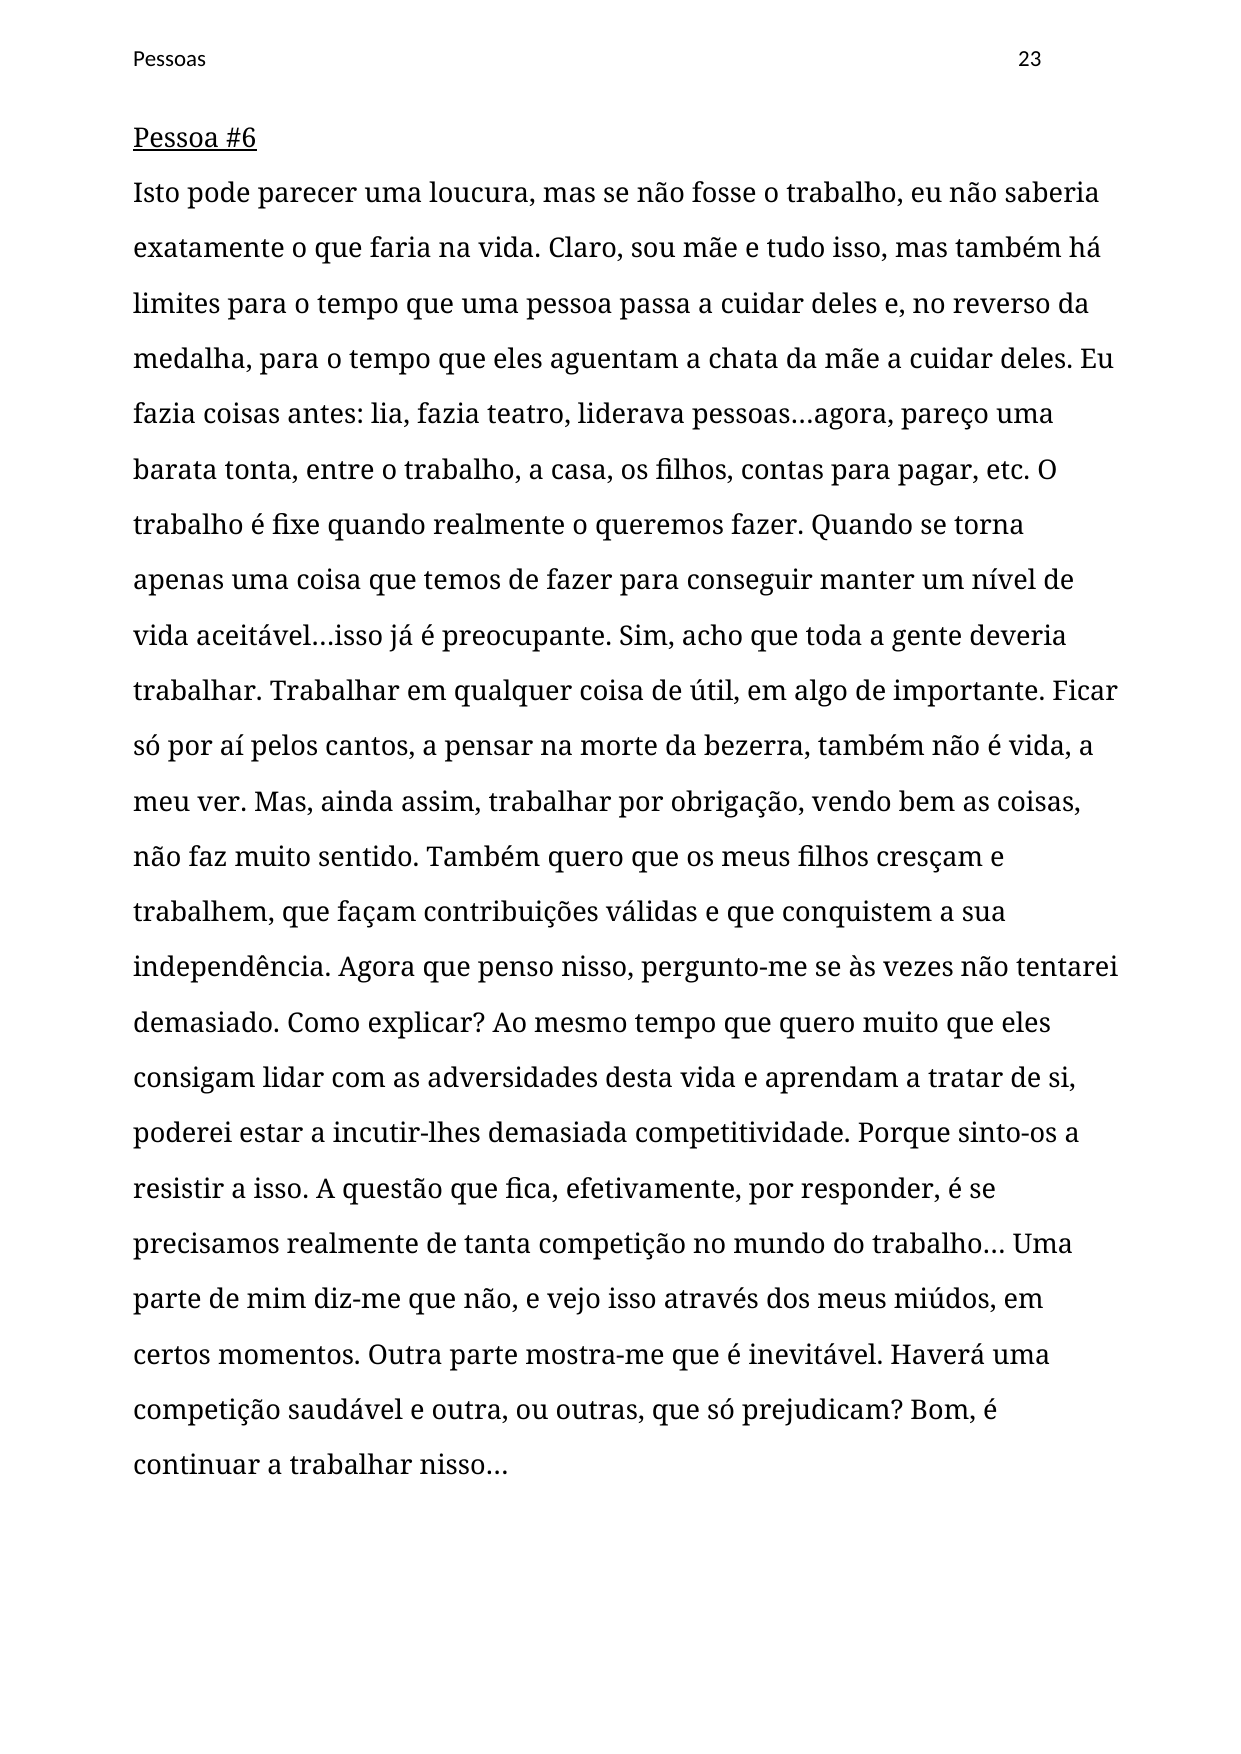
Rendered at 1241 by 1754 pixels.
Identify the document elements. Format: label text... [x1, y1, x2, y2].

text Pessoa #6 [133, 118, 1122, 155]
text Isto pode parecer uma loucura, mas se não fosse o trabalho, eu não saberia exatamente o que faria na vida. Claro, sou mãe e tudo isso, mas também há limites para o tempo que uma pessoa passa a cuidar deles e, no reverso da medalha, para o tempo que eles aguentam a chata da mãe a cuidar deles. Eu fazia coisas antes: lia, fazia teatro, liderava pessoas…agora, pareço uma barata tonta, entre o trabalho, a casa, os filhos, contas para pagar, etc. O trabalho é fixe quando realmente o queremos fazer. Quando se torna apenas uma coisa que temos de fazer para conseguir manter um nível de vida aceitável…isso já é preocupante. Sim, acho que toda a gente deveria trabalhar. Trabalhar em qualquer coisa de útil, em algo de importante. Ficar só por aí pelos cantos, a pensar na morte da bezerra, também não é vida, a meu ver. Mas, ainda assim, trabalhar por obrigação, vendo bem as coisas, não faz muito sentido. Também quero que os meus filhos cresçam e trabalhem, que façam contribuições válidas e que conquistem a sua independência. Agora que penso nisso, pergunto-me se às vezes não tentarei demasiado. Como explicar? Ao mesmo tempo que quero muito que eles consigam lidar com as adversidades desta vida e aprendam a tratar de si, poderei estar a incutir-lhes demasiada competitividade. Porque sinto-os a resistir a isso. A questão que fica, efetivamente, por responder, é se precisamos realmente de tanta competição no mundo do trabalho… Uma parte de mim diz-me que não, e vejo isso através dos meus miúdos, em certos momentos. Outra parte mostra-me que é inevitável. Haverá uma competição saudável e outra, ou outras, que só prejudicam? Bom, é continuar a trabalhar nisso… [133, 173, 1122, 1483]
